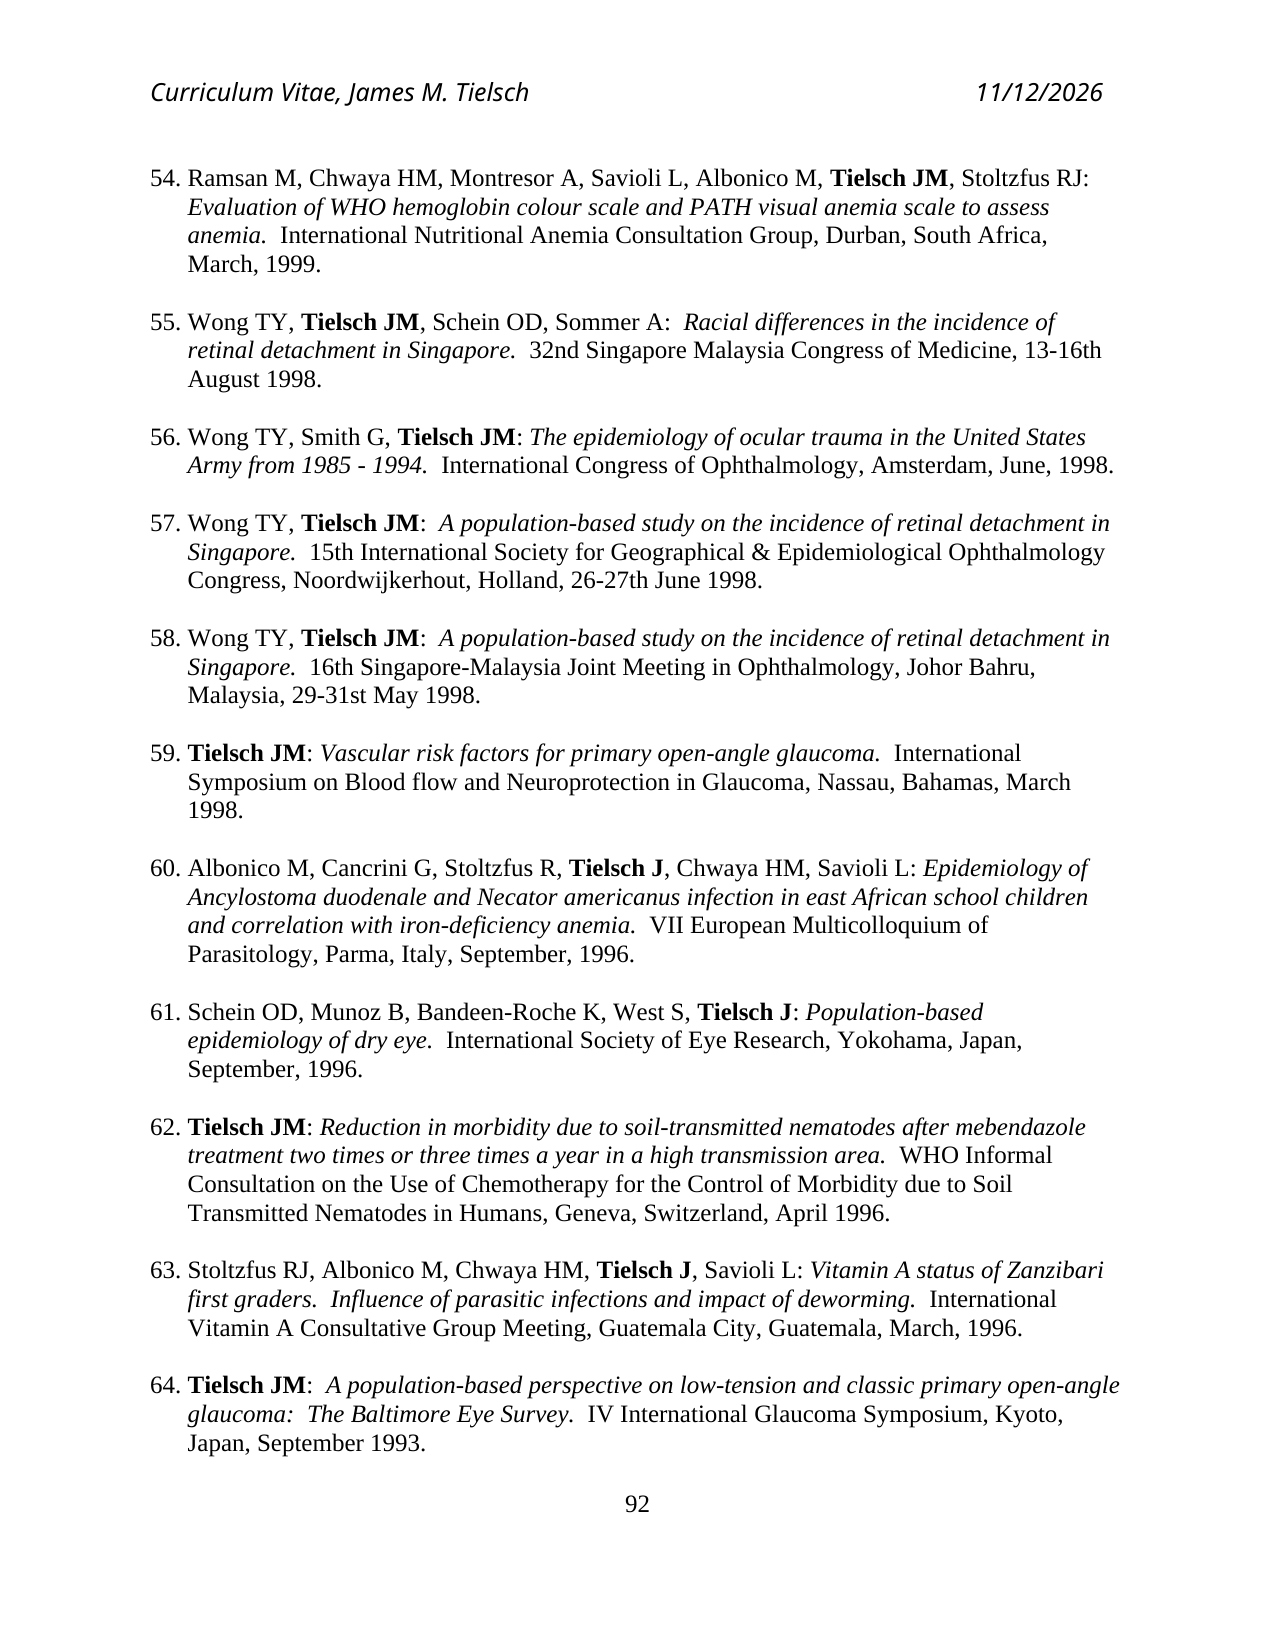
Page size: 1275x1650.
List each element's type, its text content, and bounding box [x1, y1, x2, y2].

list Wong TY, Tielsch JM, Schein OD, Sommer A: Racial differences in the incidence of retinal detachment in Singapore. 32nd Singapore Malaysia Congress of Medicine, 13-16th August 1998. [150, 307, 1125, 393]
list Tielsch JM: Reduction in morbidity due to soil-transmitted nematodes after mebendazole treatment two times or three times a year in a high transmission area. WHO Informal Consultation on the Use of Chemotherapy for the Control of Morbidity due to Soil Transmitted Nematodes in Humans, Geneva, Switzerland, April 1996. [150, 1112, 1125, 1227]
list Tielsch JM: Vascular risk factors for primary open-angle glaucoma. International Symposium on Blood flow and Neuroprotection in Glaucoma, Nassau, Bahamas, March 1998. [150, 738, 1125, 824]
list Albonico M, Cancrini G, Stoltzfus R, Tielsch J, Chwaya HM, Savioli L: Epidemiology of Ancylostoma duodenale and Necator americanus infection in east African school children and correlation with iron-deficiency anemia. VII European Multicolloquium of Parasitology, Parma, Italy, September, 1996. [150, 853, 1125, 968]
list Wong TY, Tielsch JM: A population-based study on the incidence of retinal detachment in Singapore. 15th International Society for Geographical & Epidemiological Ophthalmology Congress, Noordwijkerhout, Holland, 26-27th June 1998. [150, 508, 1125, 594]
list Tielsch JM: A population-based perspective on low-tension and classic primary open-angle glaucoma: The Baltimore Eye Survey. IV International Glaucoma Symposium, Kyoto, Japan, September 1993. [150, 1370, 1125, 1457]
list Schein OD, Munoz B, Bandeen-Roche K, West S, Tielsch J: Population-based epidemiology of dry eye. International Society of Eye Research, Yokohama, Japan, September, 1996. [150, 997, 1125, 1083]
list Wong TY, Tielsch JM: A population-based study on the incidence of retinal detachment in Singapore. 16th Singapore-Malaysia Joint Meeting in Ophthalmology, Johor Bahru, Malaysia, 29-31st May 1998. [150, 623, 1125, 709]
list Ramsan M, Chwaya HM, Montresor A, Savioli L, Albonico M, Tielsch JM, Stoltzfus RJ: Evaluation of WHO hemoglobin colour scale and PATH visual anemia scale to assess anemia. International Nutritional Anemia Consultation Group, Durban, South Africa, March, 1999. [150, 163, 1125, 278]
list Stoltzfus RJ, Albonico M, Chwaya HM, Tielsch J, Savioli L: Vitamin A status of Zanzibari first graders. Influence of parasitic infections and impact of deworming. International Vitamin A Consultative Group Meeting, Guatemala City, Guatemala, March, 1996. [150, 1255, 1125, 1342]
list Wong TY, Smith G, Tielsch JM: The epidemiology of ocular trauma in the United States Army from 1985 - 1994. International Congress of Ophthalmology, Amsterdam, June, 1998. [150, 422, 1125, 479]
